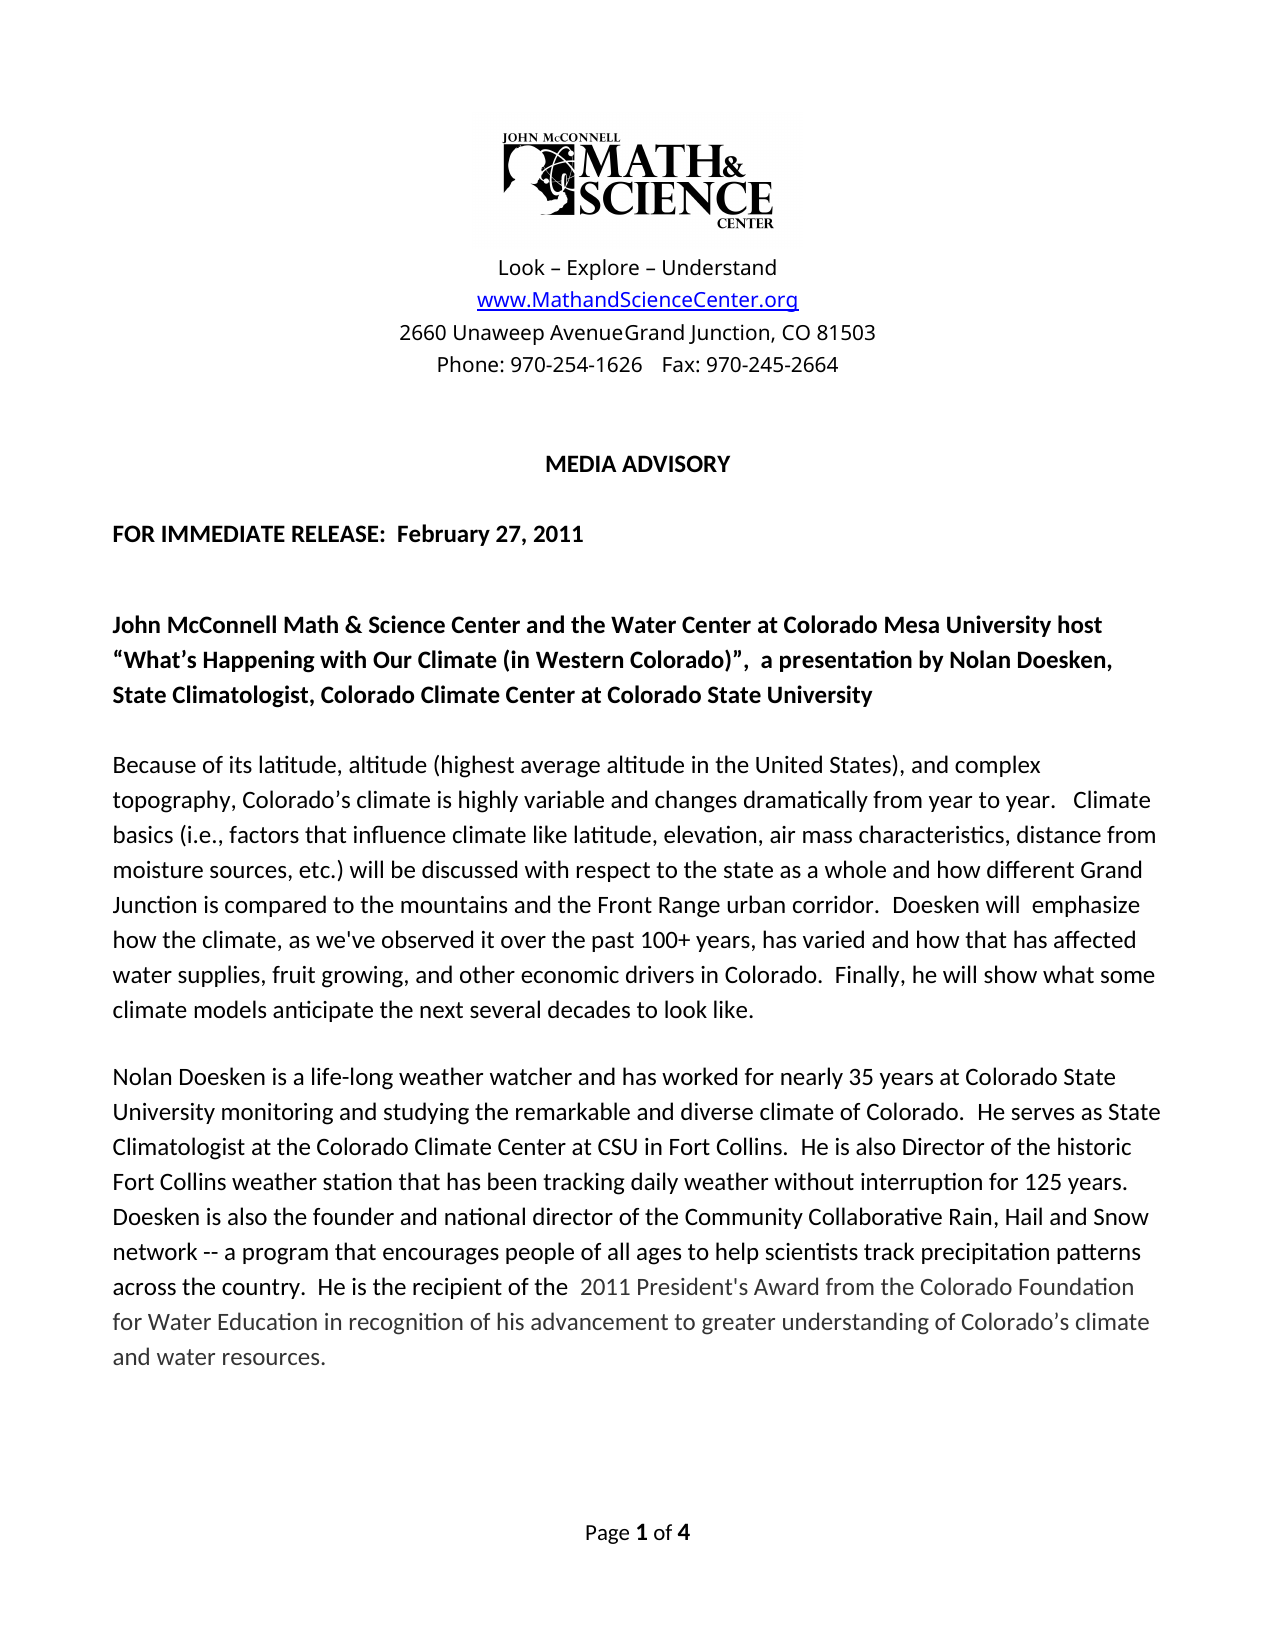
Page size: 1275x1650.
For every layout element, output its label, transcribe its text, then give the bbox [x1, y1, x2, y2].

text 2660 Unaweep Avenue Grand Junction, CO 81503 [112, 318, 1162, 346]
text Phone: 970-254-1626 Fax: 970-245-2664 [112, 351, 1162, 379]
text MEDIA ADVISORY [112, 448, 1162, 479]
picture [472, 112, 803, 249]
text Nolan Doesken is a life-long weather watcher and has worked for nearly 35 years at Colorado State University monitoring and studying the remarkable and diverse climate of Colorado. He serves as State Climatologist at the Colorado Climate Center at CSU in Fort Collins. He is also Director of the historic Fort Collins weather station that has been tracking daily weather without interruption for 125 years. Doesken is also the founder and national director of the Community Collaborative Rain, Hail and Snow network -- a program that encourages people of all ages to help scientists track precipitation patterns across the country. He is the recipient of the 2011 President's Award from the Colorado Foundation for Water Education in recognition of his advancement to greater understanding of Colorado’s climate and water resources. [112, 1061, 1162, 1404]
text www.MathandScienceCenter.org [112, 285, 1162, 314]
text Because of its latitude, altitude (highest average altitude in the United States), and complex topography, Colorado’s climate is highly variable and changes dramatically from year to year. Climate basics (i.e., factors that influence climate like latitude, elevation, air mass characteristics, distance from moisture sources, etc.) will be discussed with respect to the state as a whole and how different Grand Junction is compared to the mountains and the Front Range urban corridor. Doesken will emphasize how the climate, as we've observed it over the past 100+ years, has varied and how that has affected water supplies, fruit growing, and other economic drivers in Colorado. Finally, he will show what some climate models anticipate the next several decades to look like. [112, 749, 1162, 1057]
text John McConnell Math & Science Center and the Water Center at Colorado Mesa University host “What’s Happening with Our Climate (in Western Colorado)”, a presentation by Nolan Doesken, State Climatologist, Colorado Climate Center at Colorado State University [112, 609, 1162, 710]
text Look – Explore – Understand [112, 253, 1162, 281]
text FOR IMMEDIATE RELEASE: February 27, 2011 [112, 518, 1162, 549]
